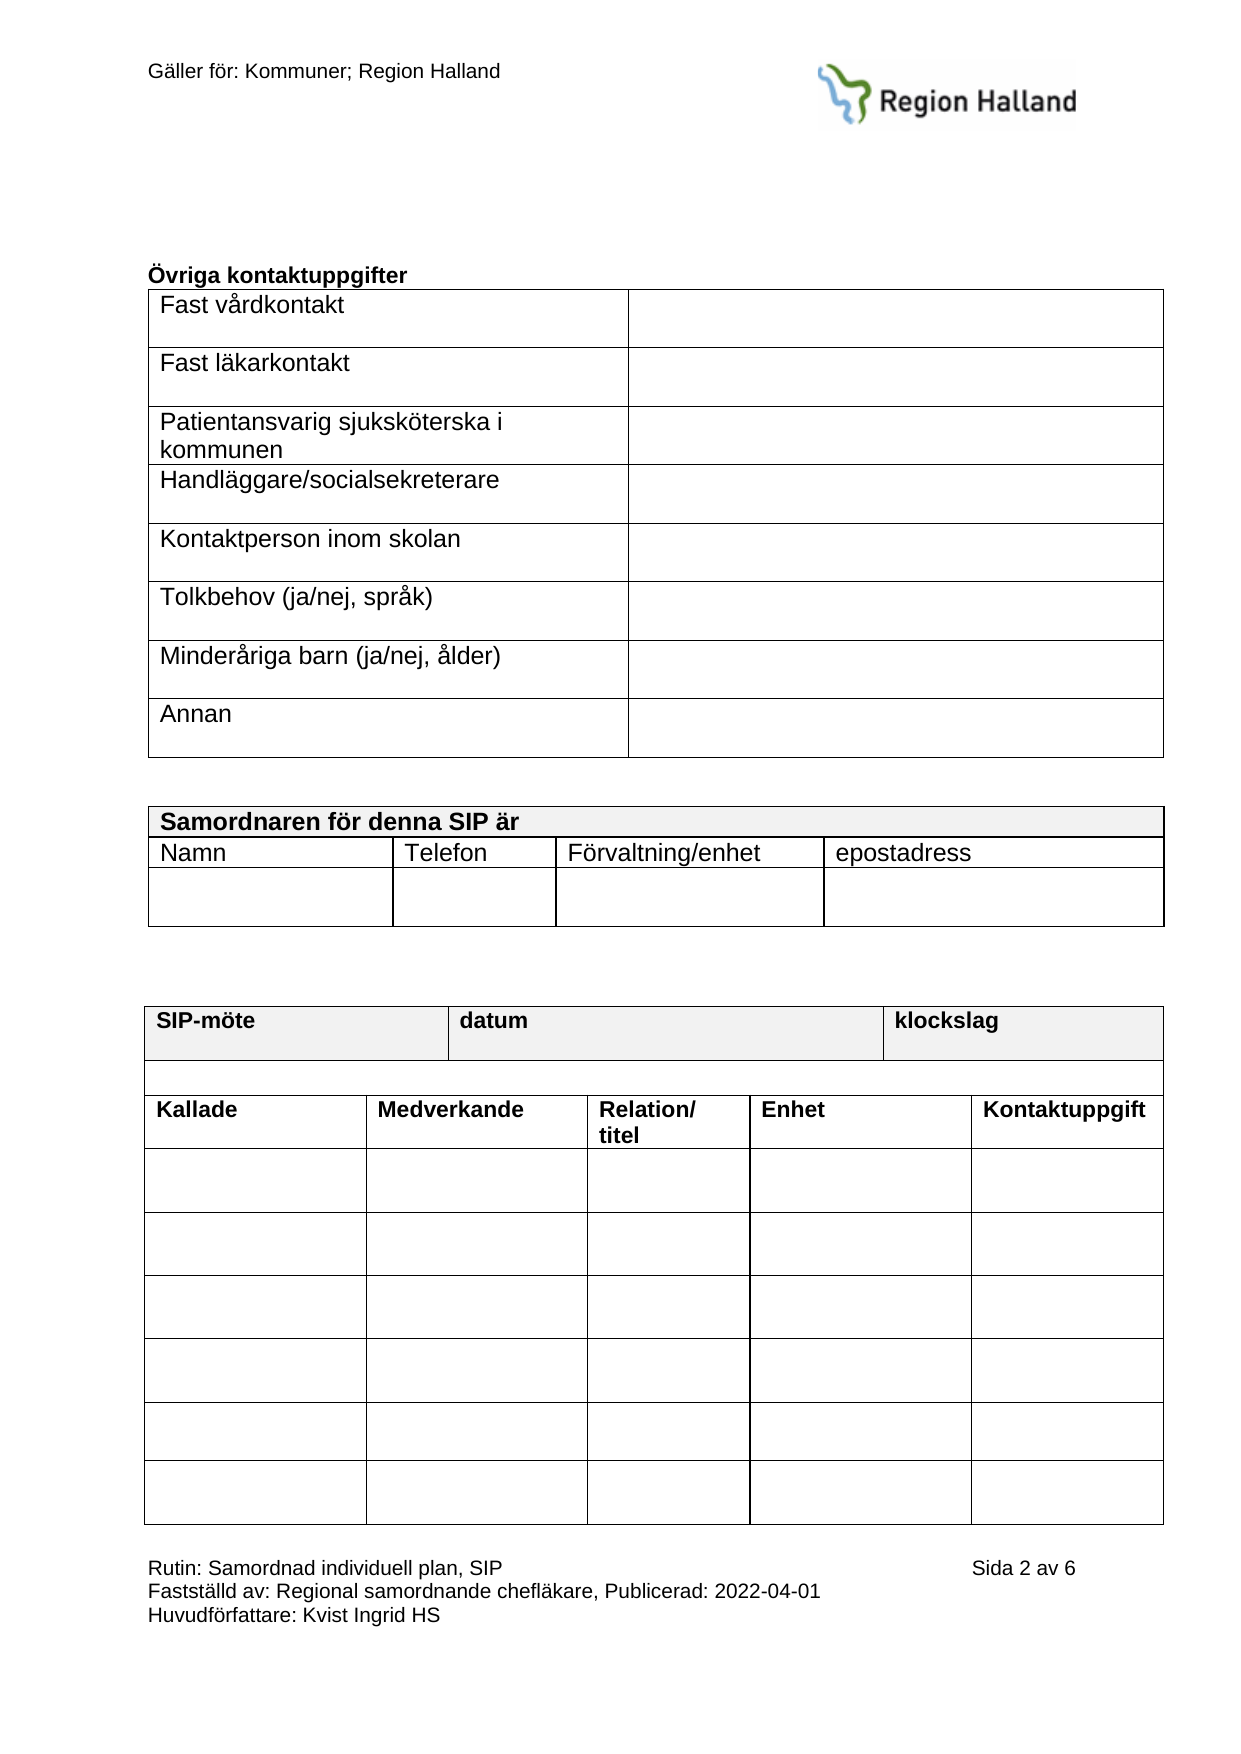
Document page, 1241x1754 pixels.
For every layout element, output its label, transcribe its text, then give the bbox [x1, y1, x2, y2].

table_cell [557, 868, 823, 926]
table_cell [825, 868, 1163, 926]
table_cell [145, 1403, 366, 1460]
table_cell [751, 1403, 971, 1460]
table_cell [145, 1149, 366, 1212]
table_cell [972, 1149, 1163, 1212]
table_cell [367, 1403, 587, 1460]
table_header [629, 290, 1163, 347]
table_header Samordnaren för denna SIP är [149, 807, 1163, 836]
table_cell [588, 1213, 749, 1275]
table_header SIP-möte [145, 1007, 448, 1060]
table_cell [588, 1403, 749, 1460]
table_cell [588, 1339, 749, 1402]
table_cell [629, 641, 1163, 698]
table_header datum [449, 1007, 883, 1060]
table_cell Minderåriga barn (ja/nej, ålder) [149, 641, 628, 698]
table_cell [145, 1061, 1163, 1094]
table_header klockslag [884, 1007, 1163, 1060]
table_cell [751, 1213, 971, 1275]
table_cell Annan [149, 699, 628, 757]
table_cell Enhet [751, 1096, 971, 1148]
table_cell [588, 1149, 749, 1212]
table_cell [145, 1213, 366, 1275]
table_header Fast vårdkontakt [149, 290, 628, 347]
table_cell [751, 1149, 971, 1212]
table_cell Relation/ titel [588, 1096, 749, 1148]
table_cell Fast läkarkontakt [149, 348, 628, 406]
table_cell [972, 1276, 1163, 1338]
table_cell [629, 407, 1163, 464]
table_cell [972, 1213, 1163, 1275]
text Övriga kontaktuppgifter [148, 262, 1092, 288]
table_cell [629, 582, 1163, 640]
table_cell [751, 1276, 971, 1338]
table_cell [629, 524, 1163, 581]
table_cell Förvaltning/enhet [557, 838, 823, 866]
table_cell [145, 1276, 366, 1338]
table_cell Kontaktperson inom skolan [149, 524, 628, 581]
table_cell [588, 1276, 749, 1338]
table_cell [145, 1339, 366, 1402]
table_cell Handläggare/socialsekreterare [149, 465, 628, 523]
table_cell Patientansvarig sjuksköterska i kommunen [149, 407, 628, 464]
table_cell [367, 1461, 587, 1523]
table_cell Telefon [394, 838, 555, 866]
table_cell [367, 1276, 587, 1338]
table_cell Namn [149, 838, 392, 866]
table_cell [629, 465, 1163, 523]
table_cell Medverkande [367, 1096, 587, 1148]
table_cell [629, 348, 1163, 406]
table_cell [367, 1149, 587, 1212]
table_cell Kontaktuppgift [972, 1096, 1163, 1148]
table_cell epostadress [825, 838, 1163, 866]
table_cell [972, 1461, 1163, 1523]
table_cell [588, 1461, 749, 1523]
table_cell [394, 868, 555, 926]
table_cell [629, 699, 1163, 757]
table_cell Kallade [145, 1096, 366, 1148]
table_cell [149, 868, 392, 926]
table_cell [367, 1213, 587, 1275]
table_cell [751, 1461, 971, 1523]
table_cell [972, 1339, 1163, 1402]
table_cell [751, 1339, 971, 1402]
table_cell [367, 1339, 587, 1402]
table_cell Tolkbehov (ja/nej, språk) [149, 582, 628, 640]
table_cell [972, 1403, 1163, 1460]
table_cell [145, 1461, 366, 1523]
